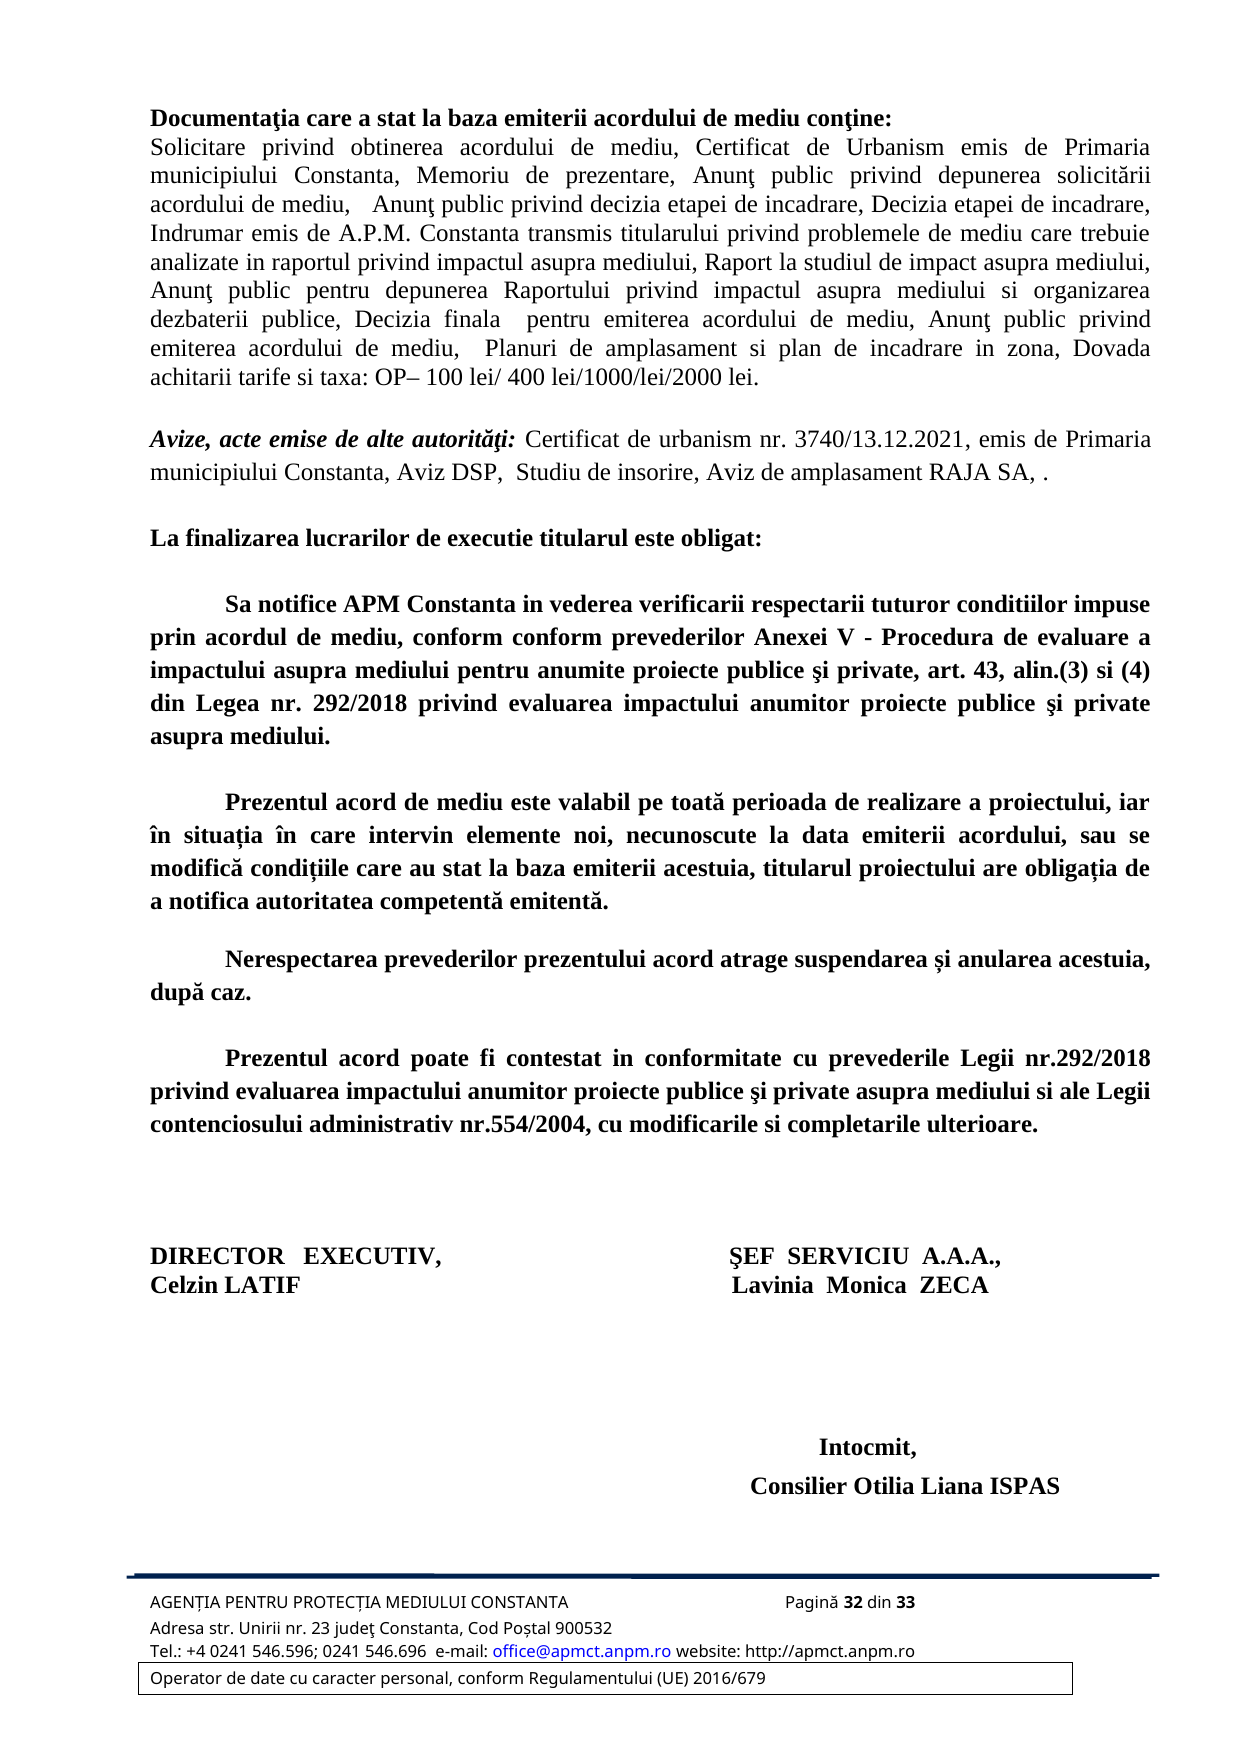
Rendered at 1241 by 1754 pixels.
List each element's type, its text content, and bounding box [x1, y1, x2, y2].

text DIRECTOR EXECUTIV, ŞEF SERVICIU A.A.A., [150, 1241, 1152, 1270]
text Nerespectarea prevederilor prezentului acord atrage suspendarea și anularea acestuia, după caz. [150, 944, 1152, 1006]
text Avize, acte emise de alte autorităţi: Certificat de urbanism nr. 3740/13.12.2021, emis de Primaria municipiului Constanta, Aviz DSP, Studiu de insorire, Aviz de amplasament RAJA SA, . [150, 424, 1152, 485]
text La finalizarea lucrarilor de executie titularul este obligat: [150, 523, 1152, 551]
subtitle Intocmit, [150, 1432, 1152, 1461]
text Sa notifice APM Constanta in vederea verificarii respectarii tuturor conditiilor impuse prin acordul de mediu, conform conform prevederilor Anexei V - Procedura de evaluare a impactului asupra mediului pentru anumite proiecte publice şi private, art. 43, alin.(3) si (4) din Legea nr. 292/2018 privind evaluarea impactului anumitor proiecte publice şi private asupra mediului. [150, 589, 1152, 749]
text Consilier Otilia Liana ISPAS [150, 1471, 1152, 1500]
text Prezentul acord de mediu este valabil pe toată perioada de realizare a proiectului, iar în situația în care intervin elemente noi, necunoscute la data emiterii acordului, sau se modifică condițiile care au stat la baza emiterii acestuia, titularul proiectului are obligația de a notifica autoritatea competentă emitentă. [150, 787, 1152, 915]
text Solicitare privind obtinerea acordului de mediu, Certificat de Urbanism emis de Primaria municipiului Constanta, Memoriu de prezentare, Anunţ public privind depunerea solicitării acordului de mediu, Anunţ public privind decizia etapei de incadrare, Decizia etapei de incadrare, Indrumar emis de A.P.M. Constanta transmis titularului privind problemele de mediu care trebuie analizate in raportul privind impactul asupra mediului, Raport la studiul de impact asupra mediului, Anunţ public pentru depunerea Raportului privind impactul asupra mediului si organizarea dezbaterii publice, Decizia finala pentru emiterea acordului de mediu, Anunţ public privind emiterea acordului de mediu, Planuri de amplasament si plan de incadrare in zona, Dovada achitarii tarife si taxa: OP– 100 lei/ 400 lei/1000/lei/2000 lei. [150, 132, 1152, 391]
text Celzin LATIF Lavinia Monica ZECA [150, 1270, 1152, 1299]
text Documentaţia care a stat la baza emiterii acordului de mediu conţine: [150, 103, 1152, 132]
text Prezentul acord poate fi contestat in conformitate cu prevederile Legii nr.292/2018 privind evaluarea impactului anumitor proiecte publice şi private asupra mediului si ale Legii contenciosului administrativ nr.554/2004, cu modificarile si completarile ulterioare. [150, 1043, 1152, 1138]
